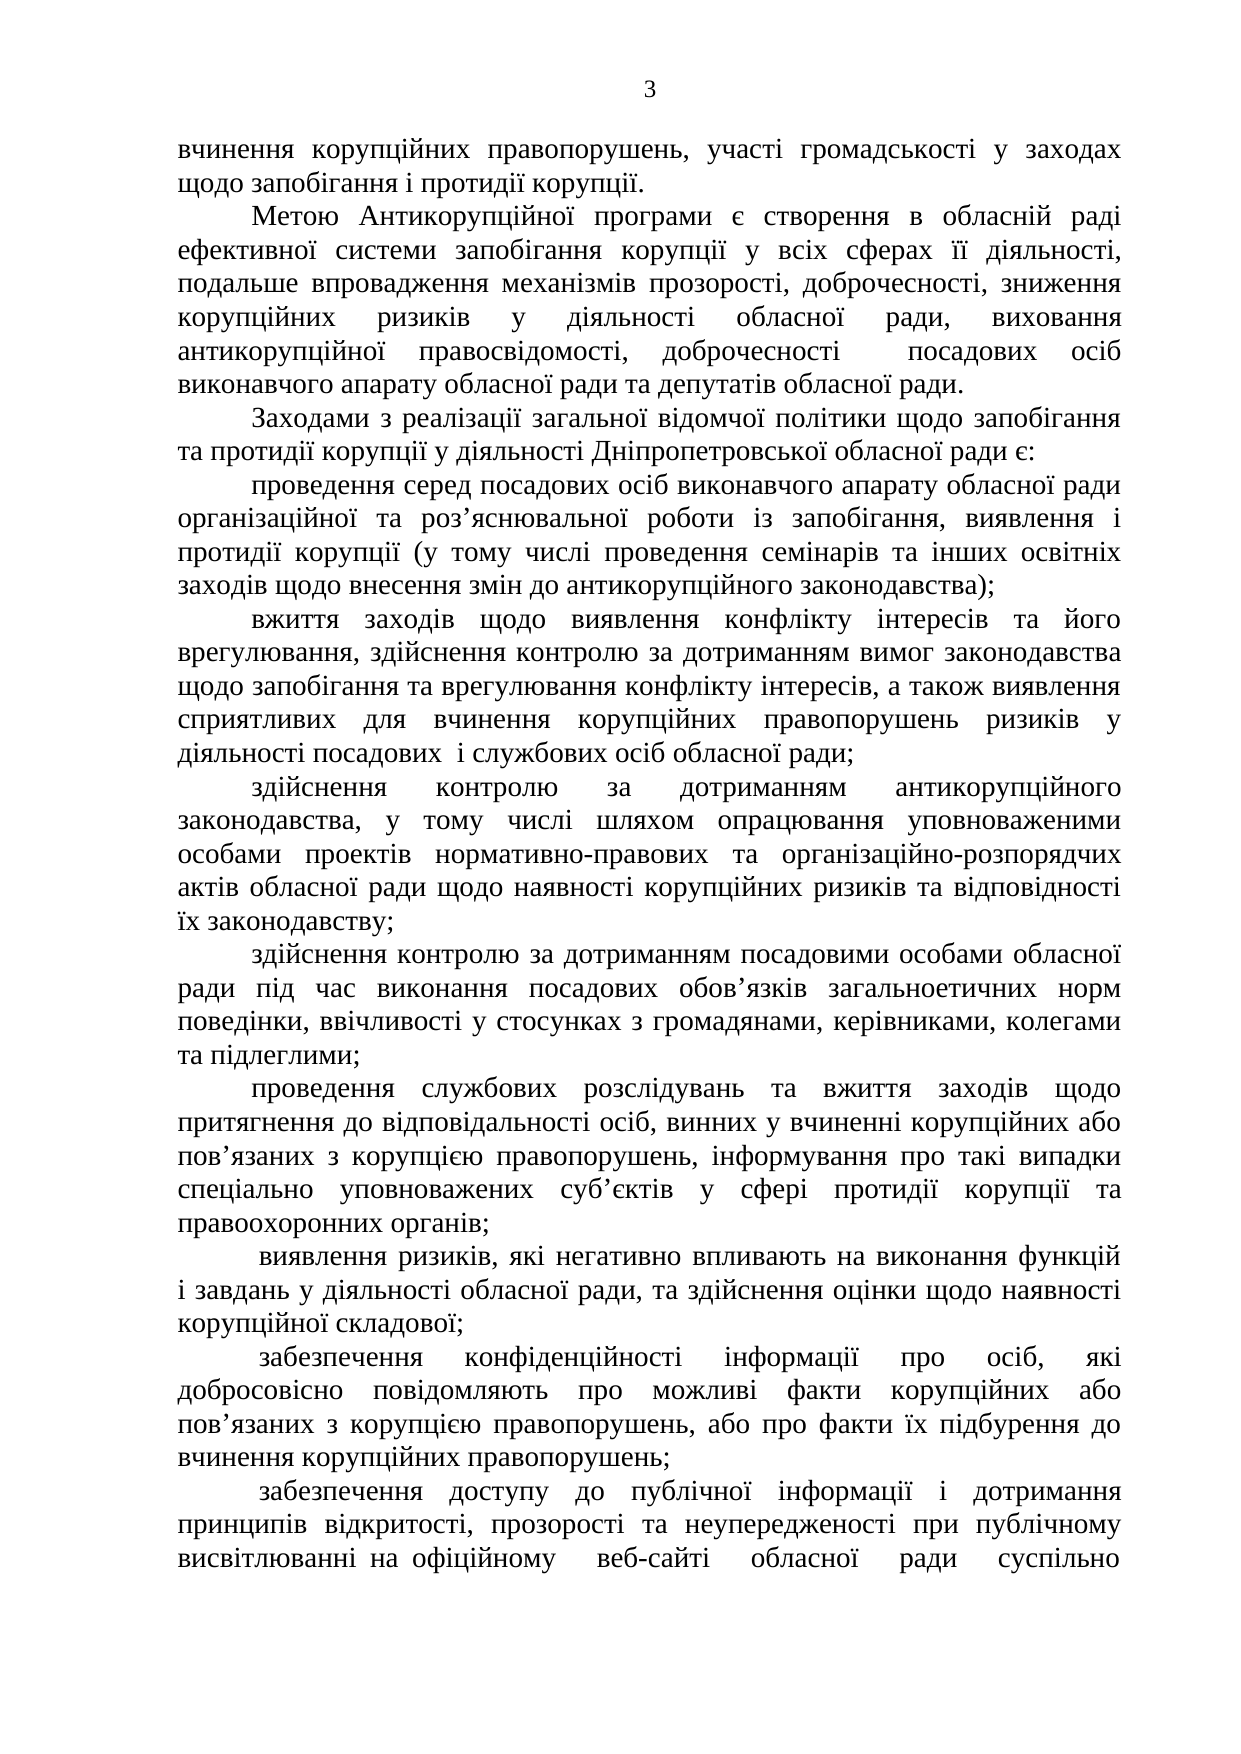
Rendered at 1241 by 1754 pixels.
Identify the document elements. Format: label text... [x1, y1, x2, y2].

text проведення службових розслідувань та вжиття заходів щодо притягнення до відповідальності осіб, винних у вчиненні корупційних або пов’язаних з корупцією правопорушень, інформування про такі випадки спеціально уповноважених суб’єктів у сфері протидії корупції та правоохоронних органів; [177, 1071, 1122, 1238]
text виявлення ризиків, які негативно впливають на виконання функцій і завдань у діяльності обласної ради, та здійснення оцінки щодо наявності корупційної складової; [177, 1238, 1122, 1339]
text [177, 1473, 1122, 1574]
text Заходами з реалізації загальної відомчої політики щодо запобігання та протидії корупції у діяльності Дніпропетровської обласної ради є: [177, 400, 1122, 467]
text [177, 131, 1122, 198]
text вжиття заходів щодо виявлення конфлікту інтересів та його врегулювання, здійснення контролю за дотриманням вимог законодавства щодо запобігання та врегулювання конфлікту інтересів, а також виявлення сприятливих для вчинення корупційних правопорушень ризиків у діяльності посадових і службових осіб обласної ради; [177, 601, 1122, 769]
text Метою Антикорупційної програми є створення в обласній раді ефективної системи запобігання корупції у всіх сферах її діяльності, подальше впровадження механізмів прозорості, доброчесності, зниження корупційних ризиків у діяльності обласної ради, виховання антикорупційної правосвідомості, доброчесності посадових осіб виконавчого апарату обласної ради та депутатів обласної ради. [177, 198, 1122, 400]
text проведення серед посадових осіб виконавчого апарату обласної ради організаційної та роз’яснювальної роботи із запобігання, виявлення і протидії корупції (у тому числі проведення семінарів та інших освітніх заходів щодо внесення змін до антикорупційного законодавства); [177, 467, 1122, 601]
text забезпечення конфіденційності інформації про осіб, які добросовісно повідомляють про можливі факти корупційних або пов’язаних з корупцією правопорушень, або про факти їх підбурення до вчинення корупційних правопорушень; [177, 1339, 1122, 1473]
text здійснення контролю за дотриманням посадовими особами обласної ради під час виконання посадових обов’язків загальноетичних норм поведінки, ввічливості у стосунках з громадянами, керівниками, колегами та підлеглими; [177, 936, 1122, 1071]
text здійснення контролю за дотриманням антикорупційного законодавства, у тому числі шляхом опрацювання уповноваженими особами проектів нормативно-правових та організаційно-розпорядчих актів обласної ради щодо наявності корупційних ризиків та відповідності їх законодавству; [177, 769, 1122, 936]
